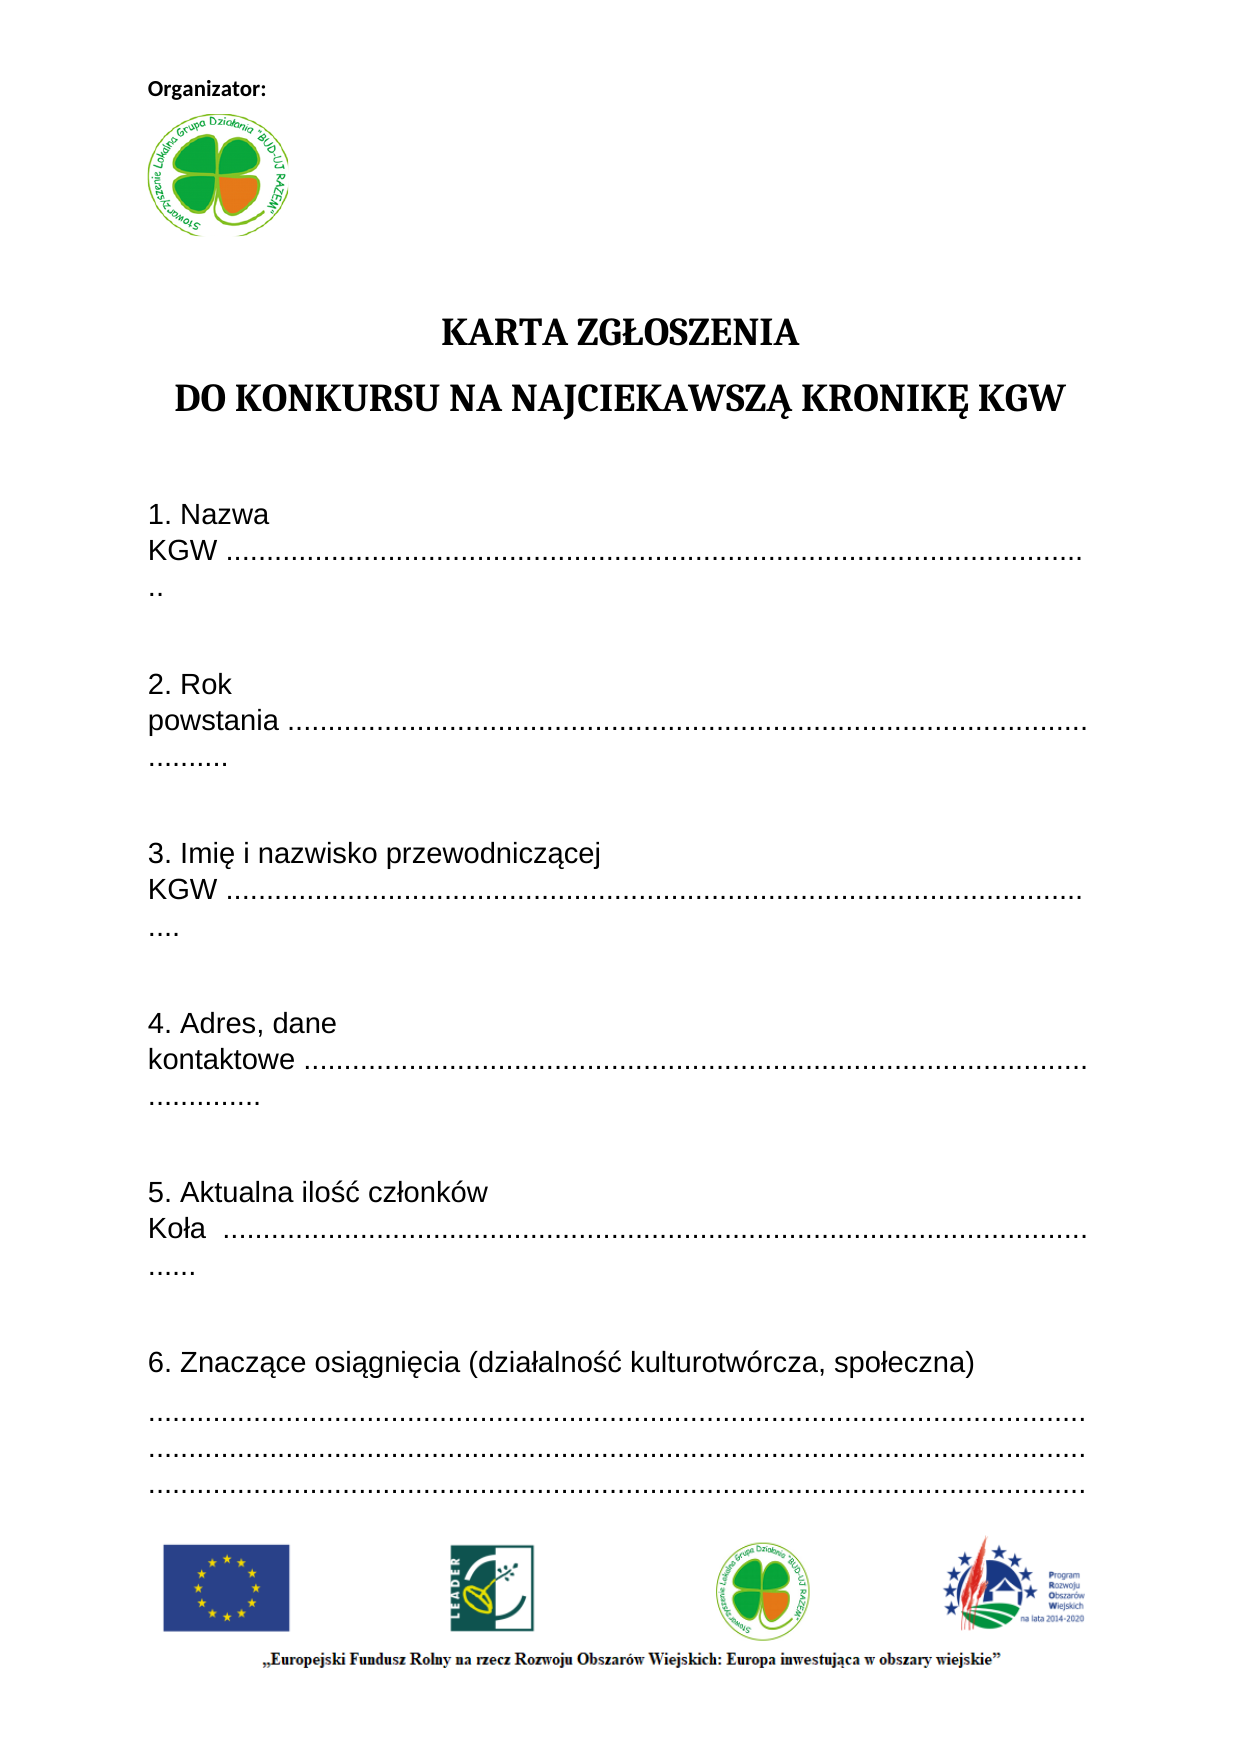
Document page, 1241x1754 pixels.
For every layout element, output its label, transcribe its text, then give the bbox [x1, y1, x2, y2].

text 4. Adres, dane kontaktowe ............................................................................................................... [148, 1006, 1093, 1112]
text DO KONKURSU NA NAJCIEKAWSZĄ KRONIKĘ KGW [148, 376, 1093, 421]
picture [147, 1534, 1093, 1681]
text 6. Znaczące osiągnięcia (działalność kulturotwórcza, społeczna) [148, 1345, 1093, 1378]
picture [147, 114, 289, 237]
text 5. Aktualna ilość członków Koła ................................................................................................................. [148, 1175, 1093, 1281]
text ............................................................................................................................................................................................................................................................................................................................................................ [148, 1394, 1093, 1499]
text 2. Rok powstania ............................................................................................................. [148, 667, 1093, 772]
text 3. Imię i nazwisko przewodniczącej KGW .............................................................................................................. [148, 836, 1093, 942]
text 1. Nazwa KGW ............................................................................................................ [148, 497, 1093, 603]
text KARTA ZGŁOSZENIA [148, 310, 1093, 356]
